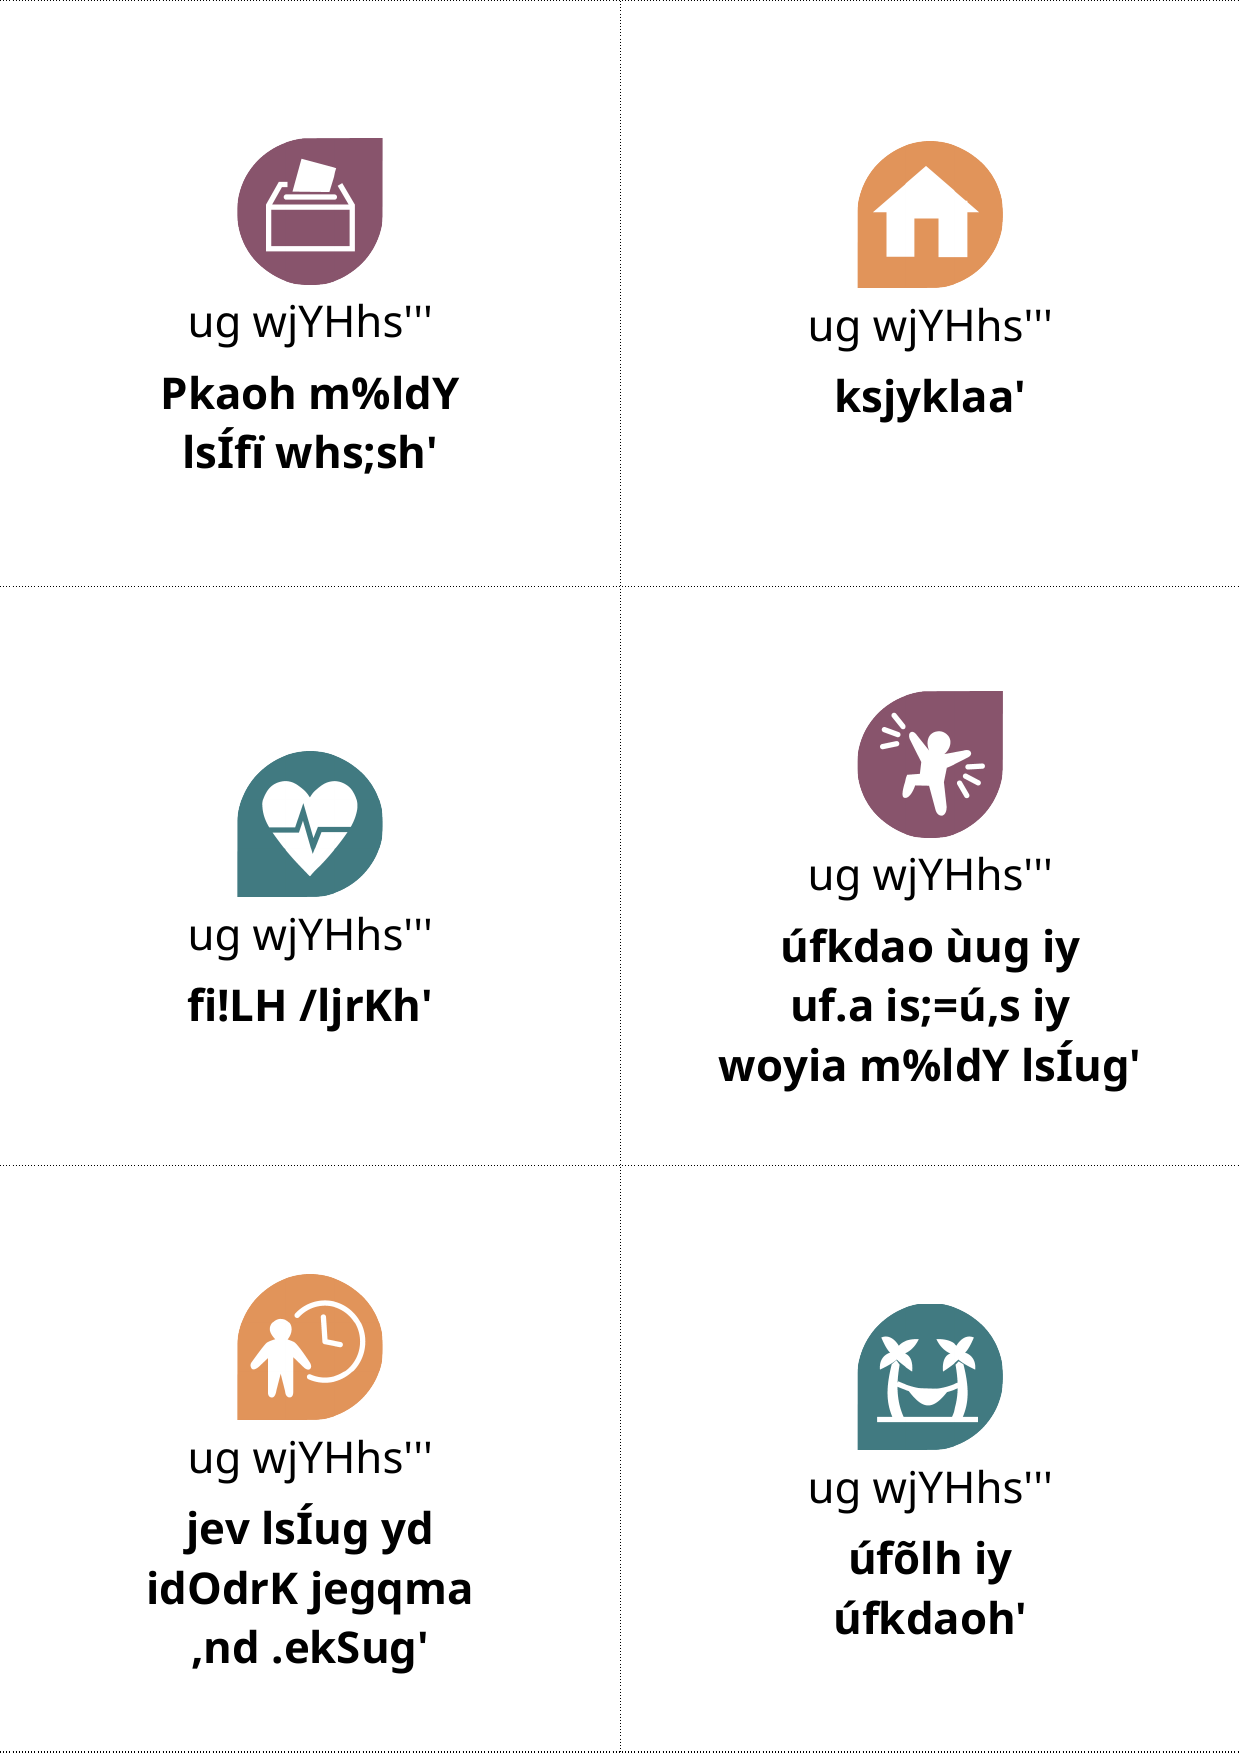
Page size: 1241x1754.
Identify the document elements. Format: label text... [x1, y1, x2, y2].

picture [237, 1274, 383, 1420]
table_cell ug wjYHhs''' úfkdao ùug iy uf.a is;=ú,s iy woyia m%ldY lsÍug' [620, 586, 1240, 1165]
table_cell ug wjYHhs''' fi!LH /ljrKh' [0, 586, 620, 1165]
picture [237, 751, 383, 897]
table_cell ug wjYHhs''' Pkaoh m%ldY lsÍfï whs;sh' [0, 0, 620, 586]
picture [857, 1304, 1003, 1450]
picture [857, 141, 1003, 288]
table_cell ug wjYHhs''' ksjyklaa' [620, 0, 1240, 586]
table_cell ug wjYHhs''' úfõlh iy úfkdaoh' [620, 1165, 1240, 1751]
picture [857, 691, 1003, 838]
table_cell ug wjYHhs''' jev lsÍug yd idOdrK jegqma ,nd .ekSug' [0, 1165, 620, 1751]
picture [237, 138, 383, 285]
